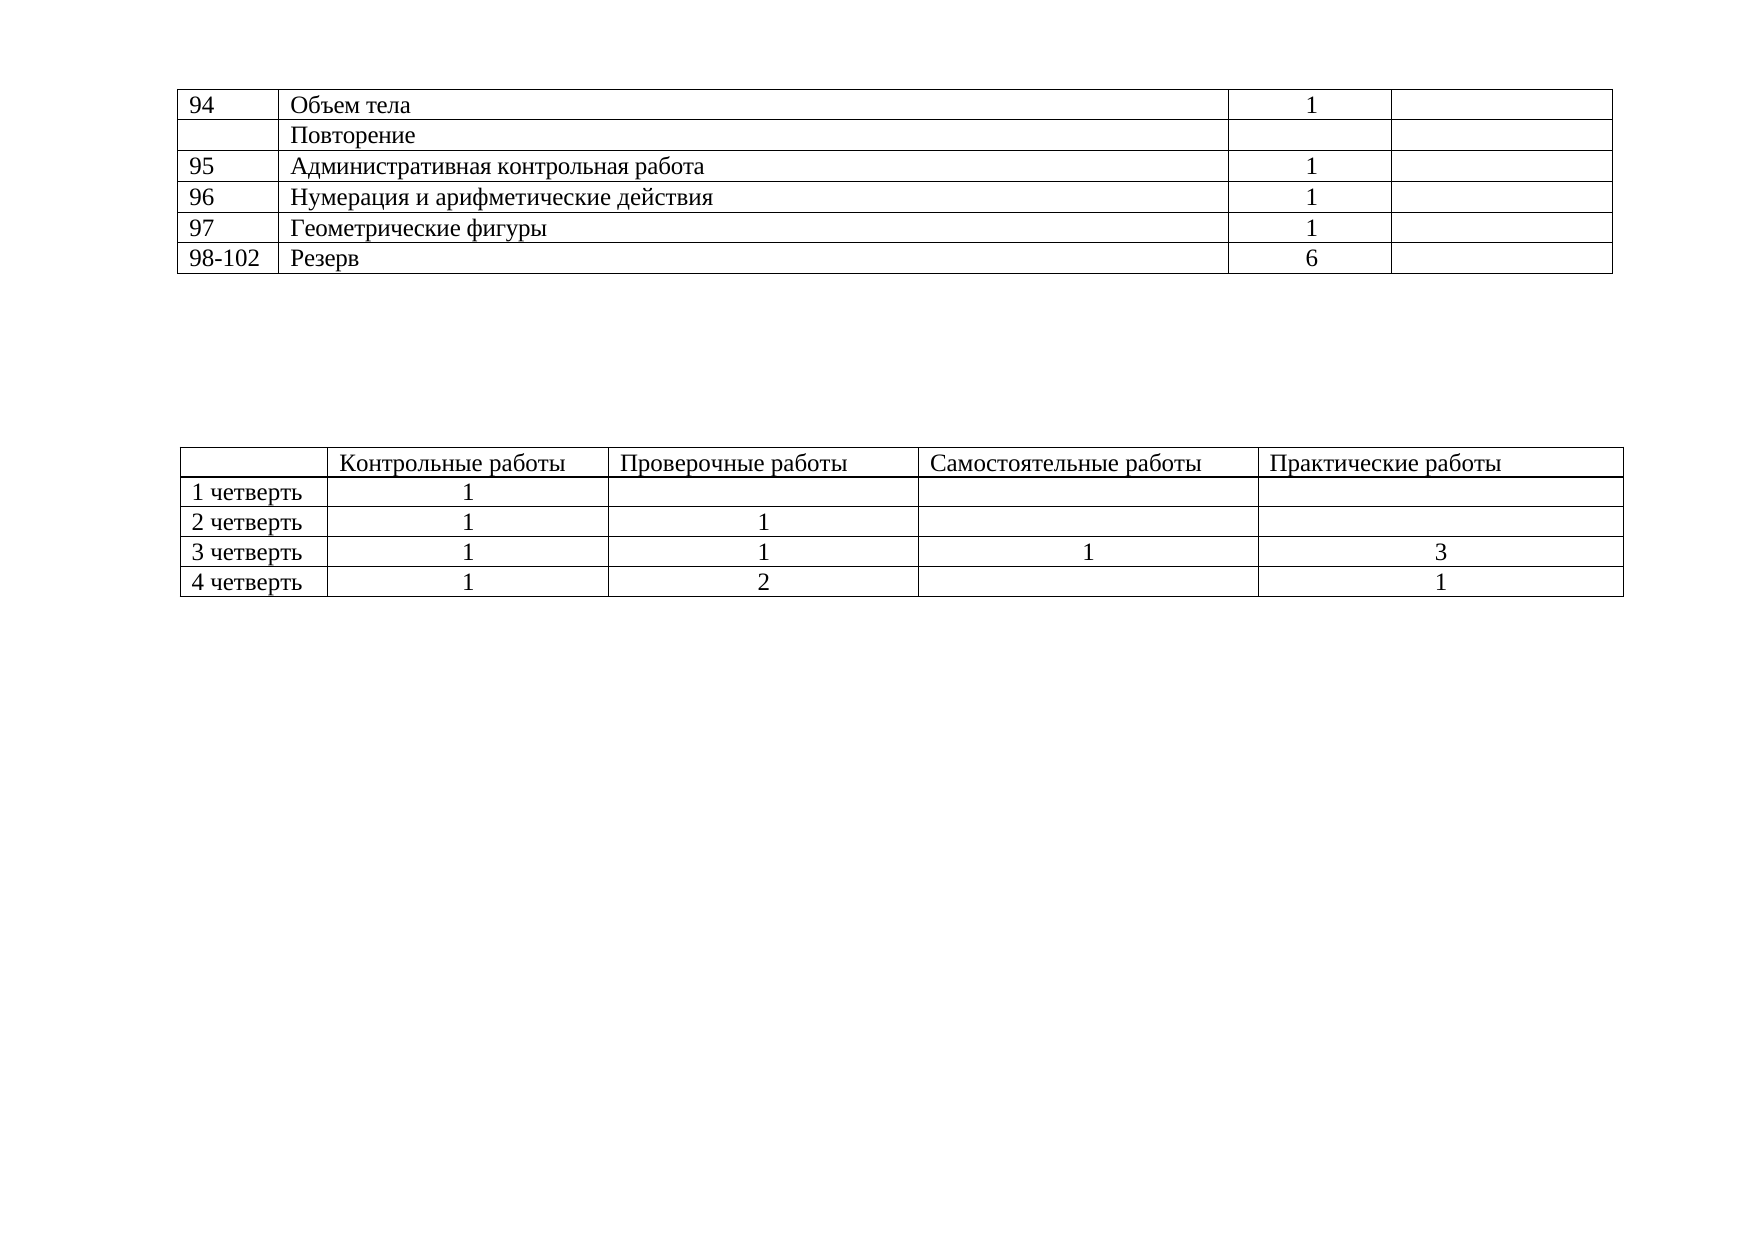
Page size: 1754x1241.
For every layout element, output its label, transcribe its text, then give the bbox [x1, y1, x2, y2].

table_cell Объем тела [279, 90, 1228, 119]
table_cell 96 [178, 182, 278, 212]
table_cell Нумерация и арифметические действия [279, 182, 1228, 212]
table_cell 1 [1229, 90, 1391, 119]
table_cell 6 [1229, 243, 1391, 273]
table_cell 1 [1259, 567, 1623, 596]
table_cell 95 [178, 151, 278, 181]
table_cell [178, 120, 278, 150]
table_cell 1 [328, 507, 608, 536]
table_cell [919, 507, 1258, 536]
table_cell Административная контрольная работа [279, 151, 1228, 181]
table_cell [1392, 120, 1612, 150]
table_header [181, 448, 327, 476]
table_cell 97 [178, 213, 278, 242]
table_header Практические работы [1259, 448, 1623, 476]
table_cell [1259, 507, 1623, 536]
table_cell 1 [1229, 213, 1391, 242]
table_cell [1259, 478, 1623, 506]
table_cell 2 четверть [181, 507, 327, 536]
table_cell 2 [609, 567, 918, 596]
table_cell [1229, 120, 1391, 150]
table_cell 3 четверть [181, 537, 327, 566]
table_cell [609, 478, 918, 506]
table_cell 98-102 [178, 243, 278, 273]
table_cell 3 [1259, 537, 1623, 566]
table_cell Резерв [279, 243, 1228, 273]
table_cell Геометрические фигуры [279, 213, 1228, 242]
table_cell 1 [919, 537, 1258, 566]
table_cell 1 [328, 478, 608, 506]
table_cell 1 [609, 537, 918, 566]
table_header Контрольные работы [328, 448, 608, 476]
table_cell 1 [328, 537, 608, 566]
table_cell 1 [609, 507, 918, 536]
table_cell 1 [328, 567, 608, 596]
table_cell [1392, 151, 1612, 181]
table_cell [1392, 243, 1612, 273]
table_cell Повторение [279, 120, 1228, 150]
table_cell 4 четверть [181, 567, 327, 596]
table_cell [919, 478, 1258, 506]
table_cell [919, 567, 1258, 596]
table_cell [1392, 182, 1612, 212]
table_cell [1392, 213, 1612, 242]
table_header Самостоятельные работы [919, 448, 1258, 476]
table_cell 1 [1229, 182, 1391, 212]
table_cell 1 [1229, 151, 1391, 181]
table_cell [1392, 90, 1612, 119]
table_cell 94 [178, 90, 278, 119]
table_header Проверочные работы [609, 448, 918, 476]
table_cell 1 четверть [181, 478, 327, 506]
